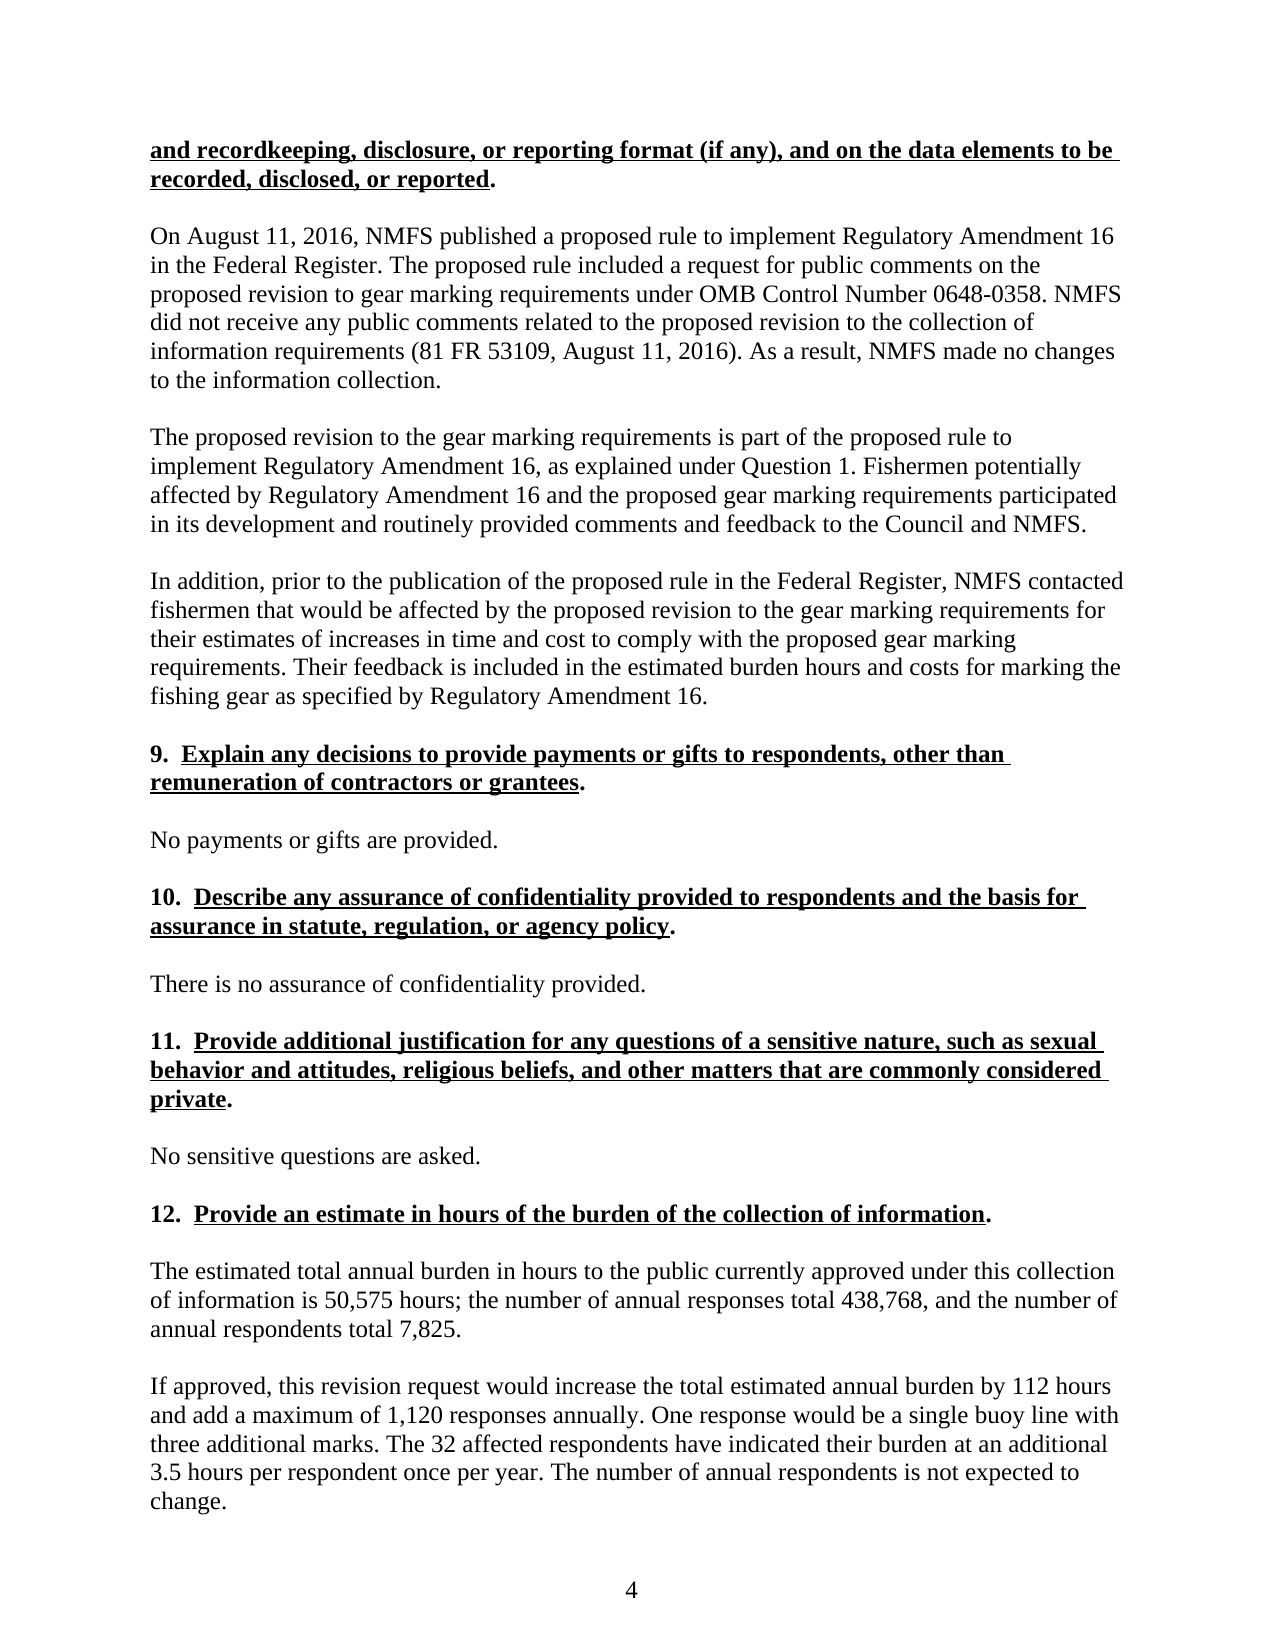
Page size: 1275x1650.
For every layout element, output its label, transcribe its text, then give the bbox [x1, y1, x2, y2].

text There is no assurance of confidentiality provided. [150, 969, 1125, 997]
text 10. Describe any assurance of confidentiality provided to respondents and the basis for assurance in statute, regulation, or agency policy. [150, 882, 1125, 940]
text 12. Provide an estimate in hours of the burden of the collection of information. [150, 1199, 1125, 1227]
text 11. Provide additional justification for any questions of a sensitive nature, such as sexual behavior and attitudes, religious beliefs, and other matters that are commonly considered private. [150, 1026, 1125, 1112]
text In addition, prior to the publication of the proposed rule in the Federal Register, NMFS contacted fishermen that would be affected by the proposed revision to the gear marking requirements for their estimates of increases in time and cost to comply with the proposed gear marking requirements. Their feedback is included in the estimated burden hours and costs for marking the fishing gear as specified by Regulatory Amendment 16. [150, 566, 1125, 710]
text The proposed revision to the gear marking requirements is part of the proposed rule to implement Regulatory Amendment 16, as explained under Question 1. Fishermen potentially affected by Regulatory Amendment 16 and the proposed gear marking requirements participated in its development and routinely provided comments and feedback to the Council and NMFS. [150, 422, 1125, 537]
text If approved, this revision request would increase the total estimated annual burden by 112 hours and add a maximum of 1,120 responses annually. One response would be a single buoy line with three additional marks. The 32 affected respondents have indicated their burden at an additional 3.5 hours per respondent once per year. The number of annual respondents is not expected to change. [150, 1371, 1125, 1515]
text On August 11, 2016, NMFS published a proposed rule to implement Regulatory Amendment 16 in the Federal Register. The proposed rule included a request for public comments on the proposed revision to gear marking requirements under OMB Control Number 0648-0358. NMFS did not receive any public comments related to the proposed revision to the collection of information requirements (81 FR 53109, August 11, 2016). As a result, NMFS made no changes to the information collection. [150, 221, 1125, 394]
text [150, 135, 1125, 192]
text 9. Explain any decisions to provide payments or gifts to respondents, other than remuneration of contractors or grantees. [150, 739, 1125, 796]
text No payments or gifts are provided. [150, 825, 1125, 854]
text The estimated total annual burden in hours to the public currently approved under this collection of information is 50,575 hours; the number of annual responses total 438,768, and the number of annual respondents total 7,825. [150, 1256, 1125, 1342]
text No sensitive questions are asked. [150, 1141, 1125, 1170]
